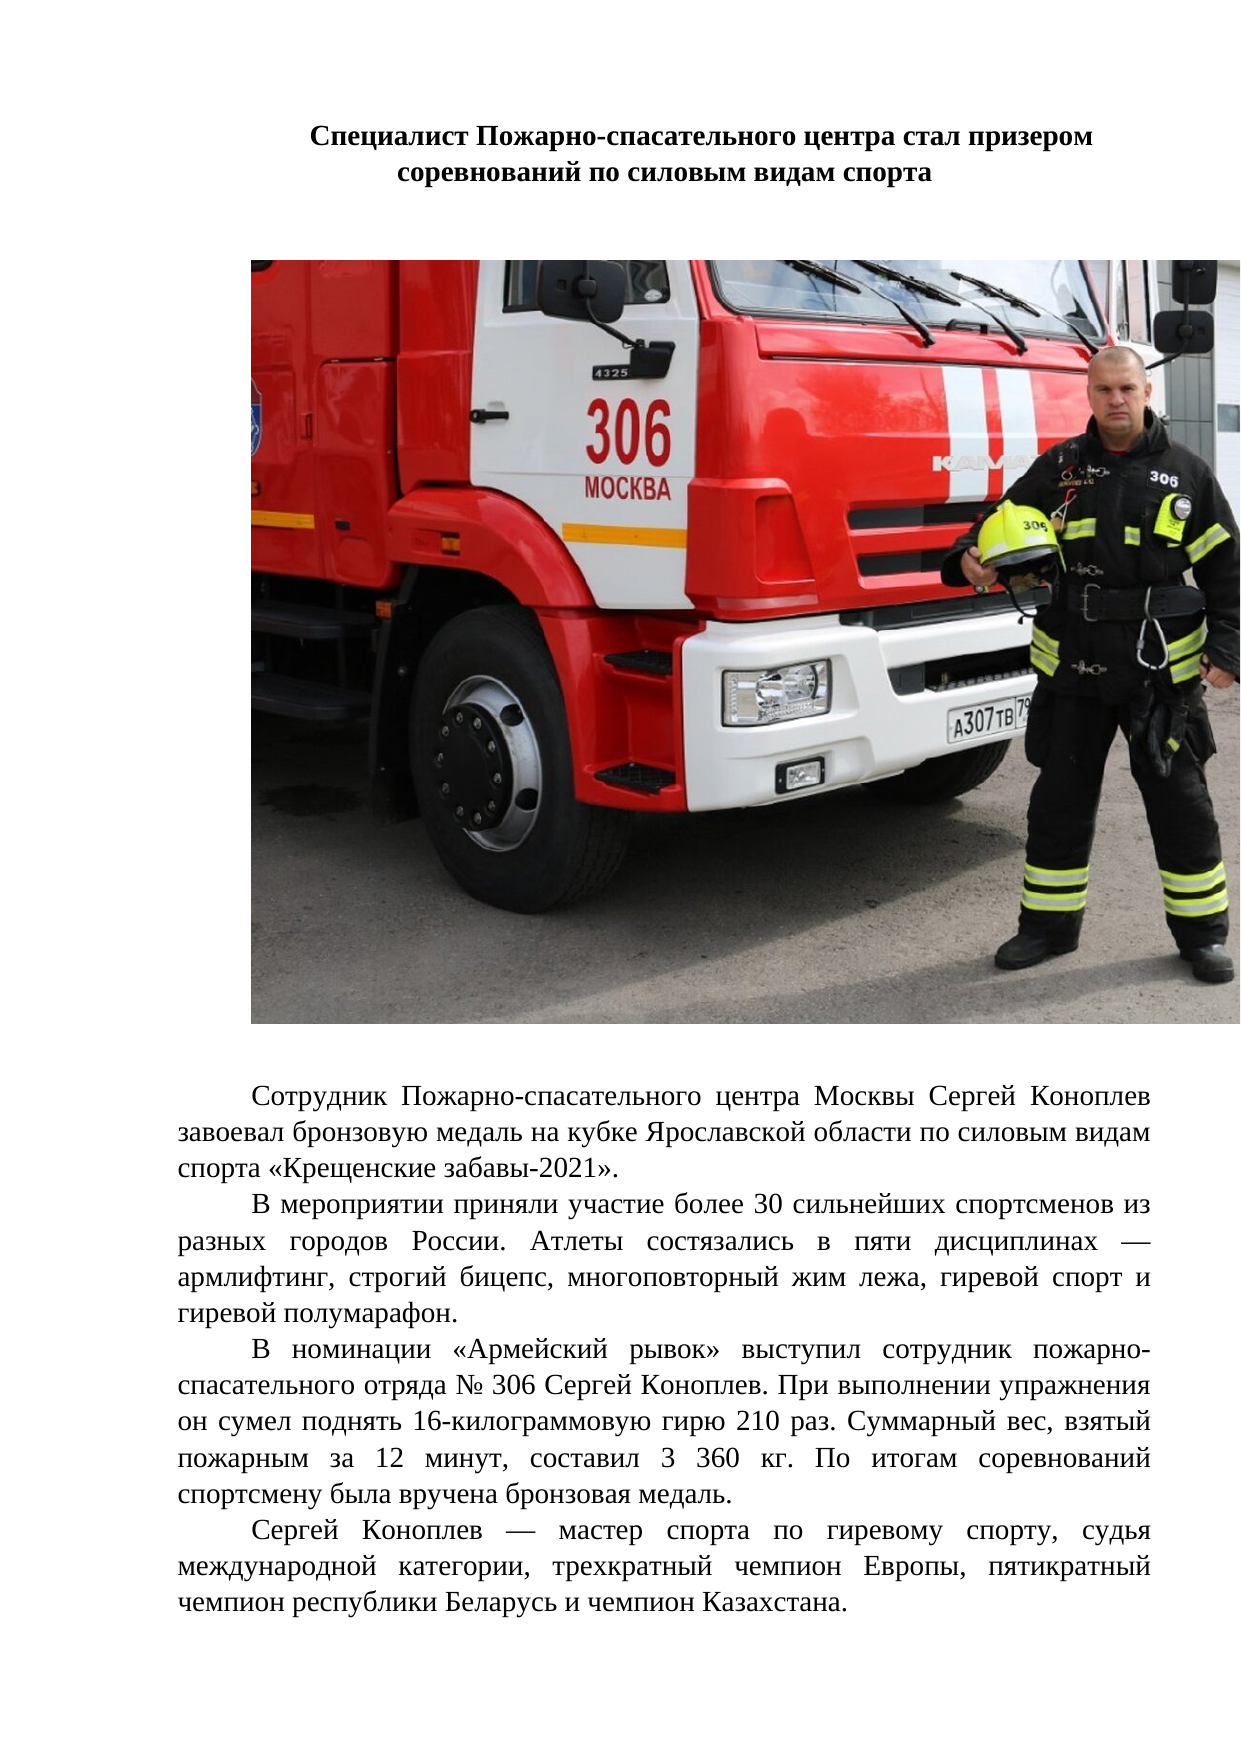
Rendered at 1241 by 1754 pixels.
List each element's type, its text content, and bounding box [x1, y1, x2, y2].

text Специалист Пожарно-спасательного центра стал призером соревнований по силовым видам спорта [177, 118, 1152, 188]
text В мероприятии приняли участие более 30 сильнейших спортсменов из разных городов России. Атлеты состязались в пяти дисциплинах — армлифтинг, строгий бицепс, многоповторный жим лежа, гиревой спорт и гиревой полумарафон. [177, 1187, 1152, 1329]
text В номинации «Армейский рывок» выступил сотрудник пожарно-спасательного отряда № 306 Сергей Коноплев. При выполнении упражнения он сумел поднять 16-килограммовую гирю 210 раз. Суммарный вес, взятый пожарным за 12 минут, составил 3 360 кг. По итогам соревнований спортсмену была вручена бронзовая медаль. [177, 1331, 1152, 1509]
text Сотрудник Пожарно-спасательного центра Москвы Сергей Коноплев завоевал бронзовую медаль на кубке Ярославской области по силовым видам спорта «Крещенские забавы-2021». [177, 1078, 1152, 1184]
text Сергей Коноплев — мастер спорта по гиревому спорту, судья международной категории, трехкратный чемпион Европы, пятикратный чемпион республики Беларусь и чемпион Казахстана. [177, 1512, 1152, 1618]
picture [251, 260, 1241, 1024]
